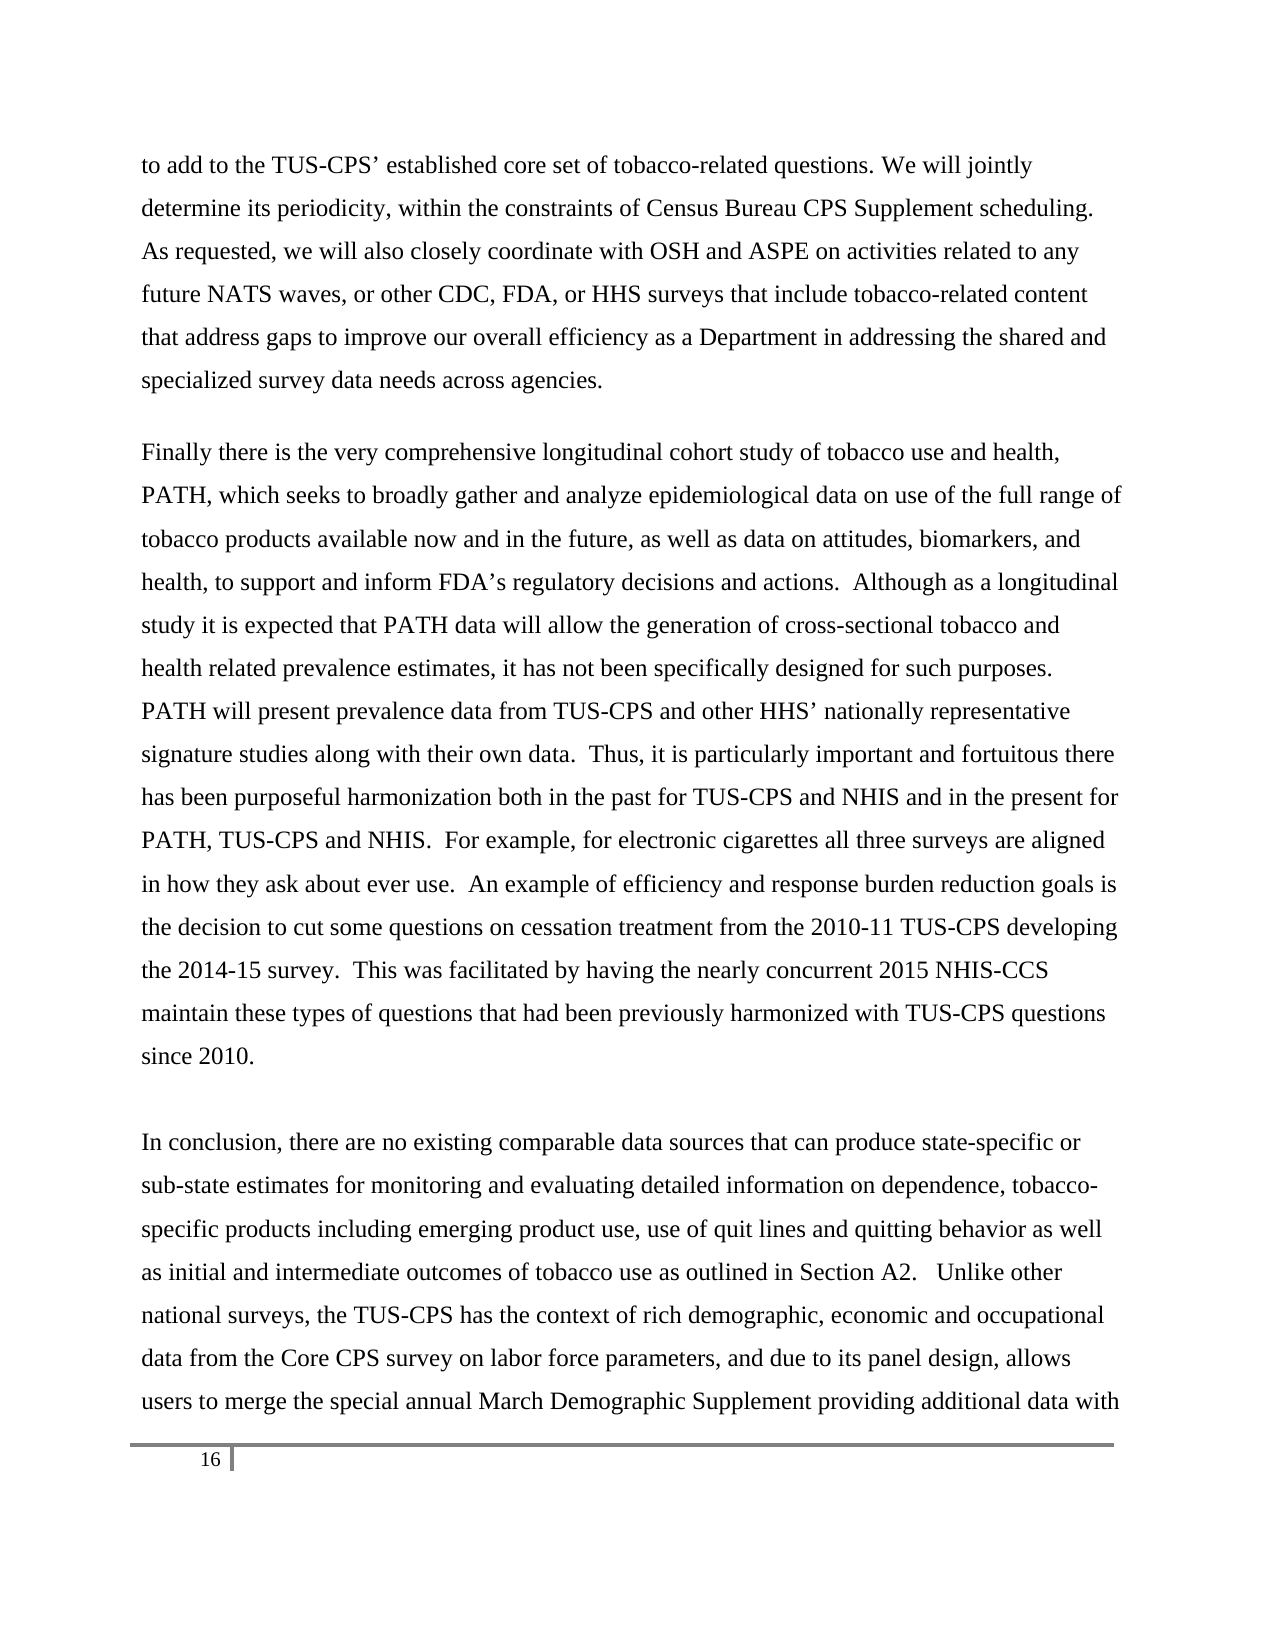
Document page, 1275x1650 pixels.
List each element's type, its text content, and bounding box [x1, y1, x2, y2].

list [141, 1127, 1125, 1415]
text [141, 150, 1125, 394]
list Finally there is the very comprehensive longitudinal cohort study of tobacco use and health, PATH, which seeks to broadly gather and analyze epidemiological data on use of the full range of tobacco products available now and in the future, as well as data on attitudes, biomarkers, and health, to support and inform FDA’s regulatory decisions and actions. Although as a longitudinal study it is expected that PATH data will allow the generation of cross-sectional tobacco and health related prevalence estimates, it has not been specifically designed for such purposes. PATH will present prevalence data from TUS-CPS and other HHS’ nationally representative signature studies along with their own data. Thus, it is particularly important and fortuitous there has been purposeful harmonization both in the past for TUS-CPS and NHIS and in the present for PATH, TUS-CPS and NHIS. For example, for electronic cigarettes all three surveys are aligned in how they ask about ever use. An example of efficiency and response burden reduction goals is the decision to cut some questions on cessation treatment from the 2010-11 TUS-CPS developing the 2014-15 survey. This was facilitated by having the nearly concurrent 2015 NHIS-CCS maintain these types of questions that had been previously harmonized with TUS-CPS questions since 2010. [141, 437, 1125, 1070]
